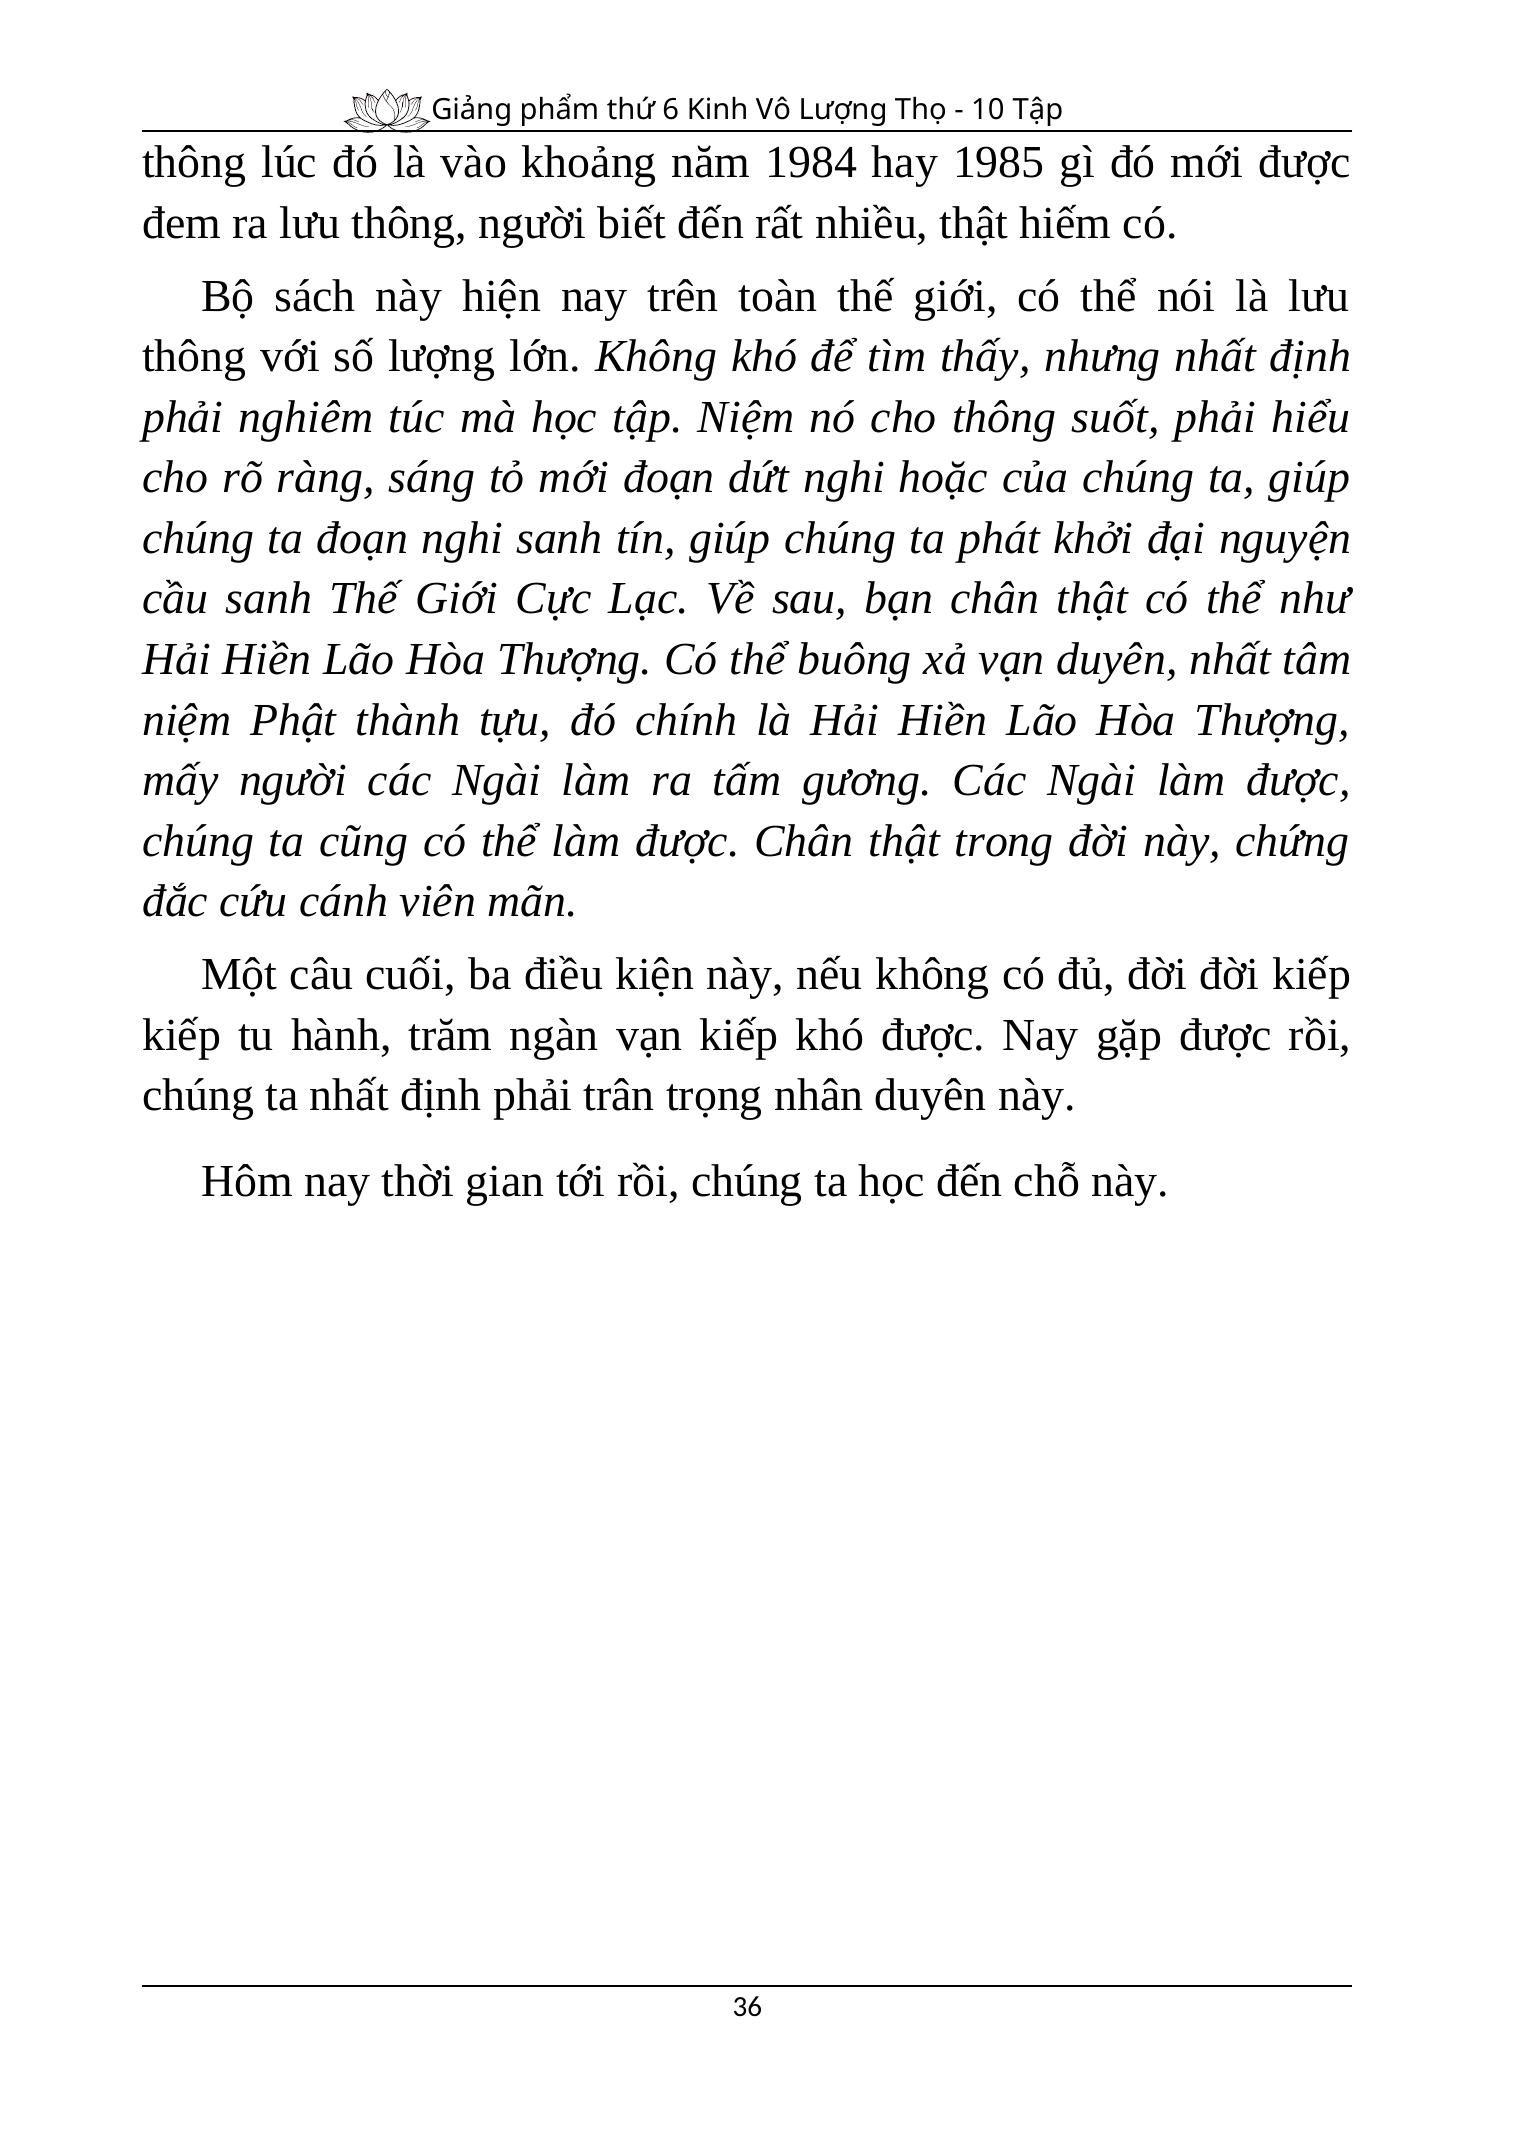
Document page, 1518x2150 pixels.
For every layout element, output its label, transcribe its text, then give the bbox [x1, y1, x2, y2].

text Hôm nay thời gian tới rồi, chúng ta học đến chỗ này. [142, 1153, 1352, 1206]
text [142, 135, 1352, 248]
text Bộ sách này hiện nay trên toàn thế giới, có thể nói là lưu thông với số lượng lớn. Không khó để tìm thấy, nhưng nhất định phải nghiêm túc mà học tập. Niệm nó cho thông suốt, phải hiểu cho rõ ràng, sáng tỏ mới đoạn dứt nghi hoặc của chúng ta, giúp chúng ta đoạn nghi sanh tín, giúp chúng ta phát khởi đại nguyện cầu sanh Thế Giới Cực Lạc. Về sau, bạn chân thật có thể như Hải Hiền Lão Hòa Thượng. Có thể buông xả vạn duyên, nhất tâm niệm Phật thành tựu, đó chính là Hải Hiền Lão Hòa Thượng, mấy người các Ngài làm ra tấm gương. Các Ngài làm được, chúng ta cũng có thể làm được. Chân thật trong đời này, chứng đắc cứu cánh viên mãn. [142, 268, 1352, 926]
picture [342, 85, 432, 130]
text Một câu cuối, ba điều kiện này, nếu không có đủ, đời đời kiếp kiếp tu hành, trăm ngàn vạn kiếp khó được. Nay gặp được rồi, chúng ta nhất định phải trân trọng nhân duyên này. [142, 947, 1352, 1120]
